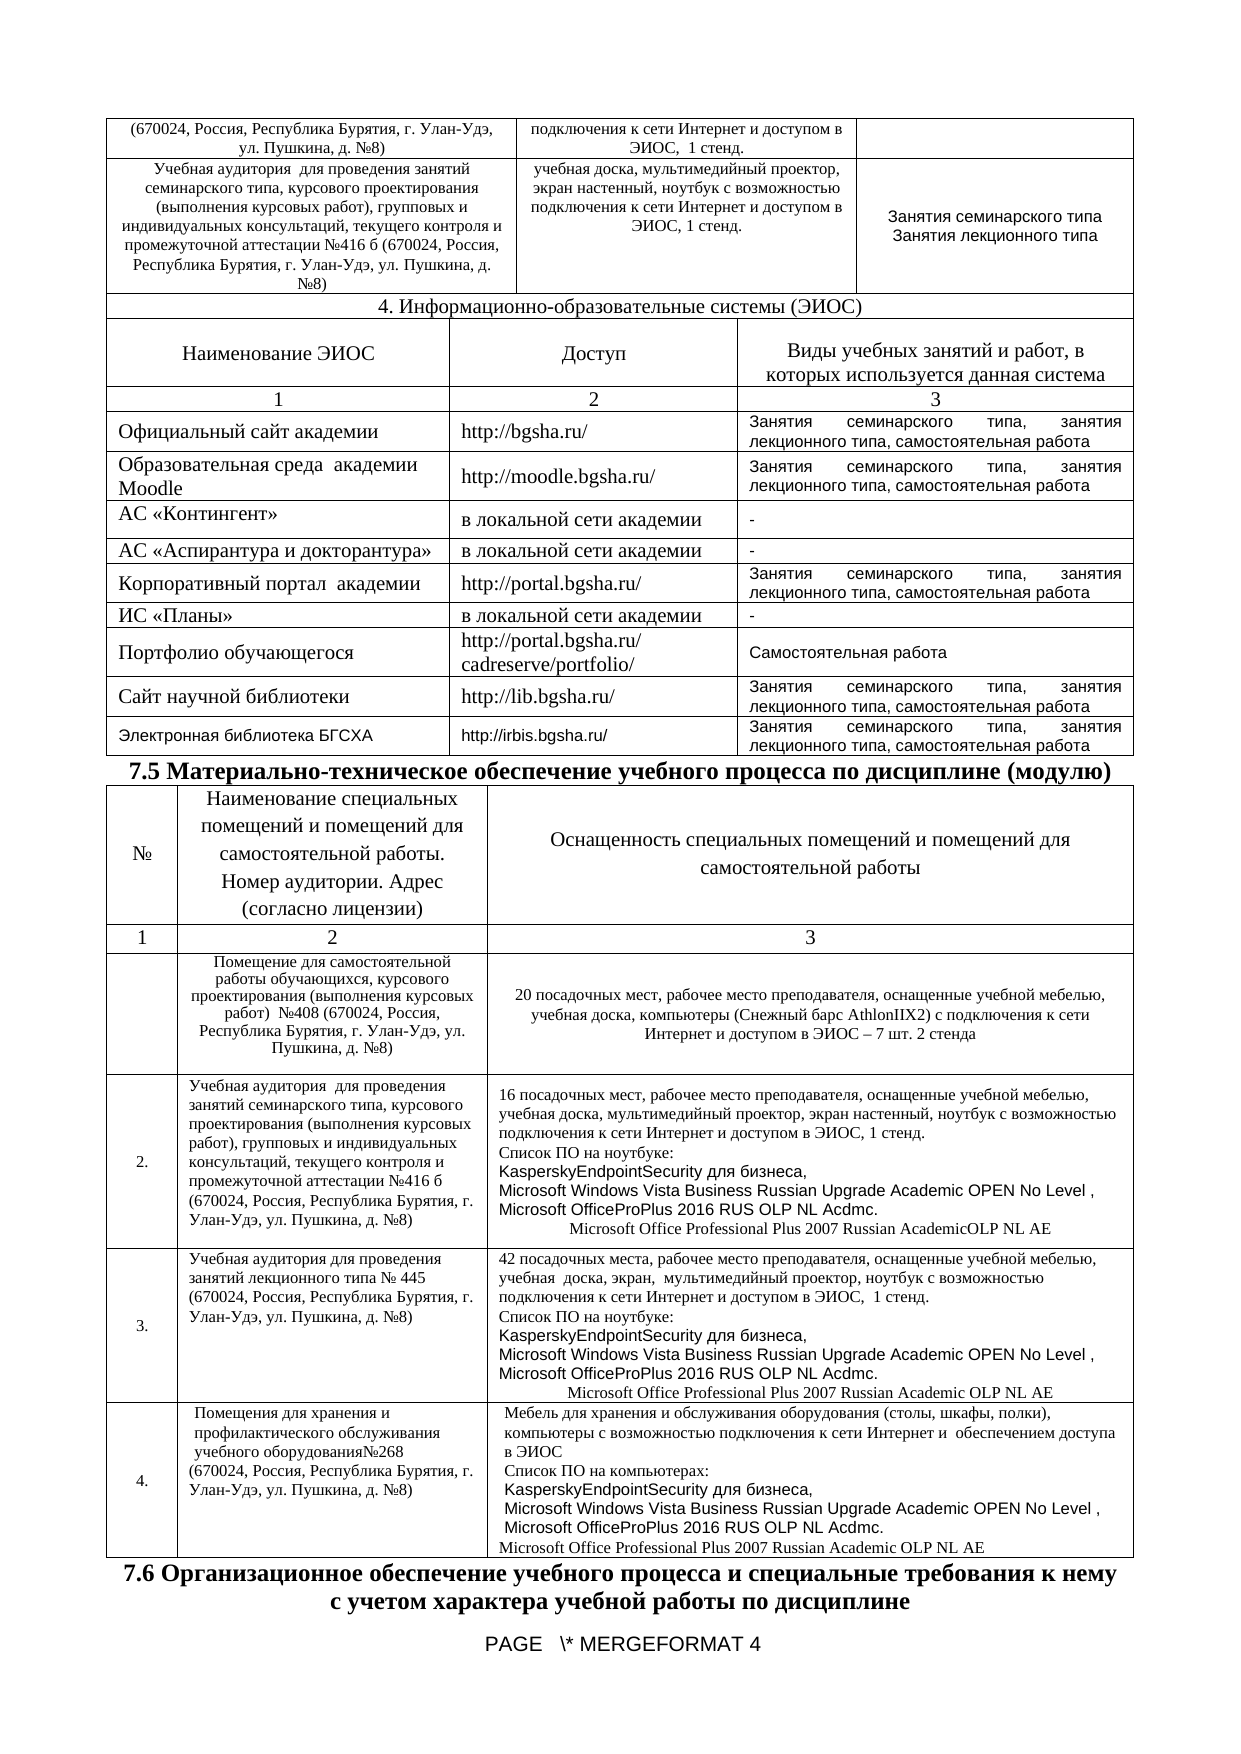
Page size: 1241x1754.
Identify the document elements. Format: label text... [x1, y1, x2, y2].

table_cell [488, 925, 1133, 952]
table_cell [450, 319, 737, 386]
table_cell [450, 412, 737, 451]
table_cell Помещения для хранения и профилактического обслуживания учебного оборудования№268 (670024, Россия, Республика Бурятия, г. Улан-Удэ, ул. Пушкина, д. №8) [178, 1403, 487, 1557]
table_cell [178, 925, 487, 952]
table_cell [107, 539, 449, 562]
table_cell [450, 603, 737, 627]
table_cell 42 посадочных места, рабочее место преподавателя, оснащенные учебной мебелью, учебная доска, экран, мультимедийный проектор, ноутбук с возможностью подключения к сети Интернет и доступом в ЭИОС, 1 стенд. Список ПО на ноутбуке: KasperskyEndpointSecurity для бизнеса, Microsoft Windows Vista Business Russian Upgrade Academic OPEN No Level , Microsoft OfficeProPlus 2016 RUS OLP NL Acdmc. Microsoft Office Professional Plus 2007 Russian Academic OLP NL AE [488, 1249, 1133, 1402]
table_cell [450, 628, 737, 676]
table_cell [450, 677, 737, 716]
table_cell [517, 119, 856, 157]
table_cell [450, 564, 737, 602]
table_cell [107, 294, 118, 318]
table_cell [738, 387, 1133, 411]
table_cell Занятия семинарского типа, занятия лекционного типа, самостоятельная работа [738, 717, 1133, 755]
table_cell [450, 387, 737, 411]
table_cell Занятия семинарского типа, занятия лекционного типа, самостоятельная работа [738, 677, 1133, 716]
table_cell учебная доска, мультимедийный проектор, экран настенный, ноутбук с возможностью подключения к сети Интернет и доступом в ЭИОС, 1 стенд. [517, 159, 856, 293]
table_cell 2. [107, 1075, 177, 1248]
table_cell - [738, 501, 1133, 537]
table_header [178, 786, 487, 924]
table_header [107, 786, 177, 924]
table_cell [107, 954, 177, 1074]
table_cell Учебная аудитория для проведения занятий семинарского типа, курсового проектирования (выполнения курсовых работ), групповых и индивидуальных консультаций, текущего контроля и промежуточной аттестации №416 б (670024, Россия, Республика Бурятия, г. Улан-Удэ, ул. Пушкина, д. №8) [107, 159, 516, 293]
text 7.5 Материально-техническое обеспечение учебного процесса по дисциплине (модулю) [118, 756, 1122, 785]
table_cell [107, 501, 449, 537]
table_cell [1122, 294, 1133, 318]
table_cell [107, 319, 449, 386]
table_cell [107, 925, 177, 952]
table_cell [450, 452, 737, 500]
table_cell [107, 387, 449, 411]
table_cell - [738, 603, 1133, 627]
table_cell [107, 603, 449, 627]
table_cell 20 посадочных мест, рабочее место преподавателя, оснащенные учебной мебелью, учебная доска, компьютеры (Снежный барс AthlonIIX2) с подключения к сети Интернет и доступом в ЭИОС – 7 шт. 2 стенда [488, 954, 1133, 1074]
table_cell [107, 677, 449, 716]
table_cell Самостоятельная работа [738, 628, 1133, 676]
table_cell Учебная аудитория для проведения занятий лекционного типа № 445 (670024, Россия, Республика Бурятия, г. Улан-Удэ, ул. Пушкина, д. №8) [178, 1249, 487, 1402]
table_cell [107, 452, 449, 500]
table_cell Занятия семинарского типа, занятия лекционного типа, самостоятельная работа [738, 412, 1133, 451]
table_cell Помещение для самостоятельной работы обучающихся, курсового проектирования (выполнения курсовых работ) №408 (670024, Россия, Республика Бурятия, г. Улан-Удэ, ул. Пушкина, д. №8) [178, 954, 487, 1074]
table_cell 4. [107, 1403, 177, 1557]
table_cell Занятия семинарского типа, занятия лекционного типа, самостоятельная работа [738, 452, 1133, 500]
table_cell - [738, 539, 1133, 562]
table_cell [738, 319, 1133, 386]
text 7.6 Организационное обеспечение учебного процесса и специальные требования к нему [118, 1558, 1122, 1586]
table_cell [857, 119, 1133, 157]
table_cell Электронная библиотека БГСХА [107, 717, 449, 755]
table_cell [107, 564, 449, 602]
table_header [488, 786, 1133, 924]
table_cell Занятия семинарского типа, занятия лекционного типа, самостоятельная работа [738, 564, 1133, 602]
table_cell http://irbis.bgsha.ru/ [450, 717, 737, 755]
text с учетом характера учебной работы по дисциплине [118, 1586, 1122, 1615]
table_cell [450, 539, 737, 562]
table_cell 3. [107, 1249, 177, 1402]
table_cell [107, 119, 516, 157]
table_cell Мебель для хранения и обслуживания оборудования (столы, шкафы, полки), компьютеры с возможностью подключения к сети Интернет и обеспечением доступа в ЭИОС Список ПО на компьютерах: KasperskyEndpointSecurity для бизнеса, Microsoft Windows Vista Business Russian Upgrade Academic OPEN No Level , Microsoft OfficeProPlus 2016 RUS OLP NL Acdmc. Microsoft Office Professional Plus 2007 Russian Academic OLP NL AE [488, 1403, 1133, 1557]
table_cell Учебная аудитория для проведения занятий семинарского типа, курсового проектирования (выполнения курсовых работ), групповых и индивидуальных консультаций, текущего контроля и промежуточной аттестации №416 б (670024, Россия, Республика Бурятия, г. Улан-Удэ, ул. Пушкина, д. №8) [178, 1075, 487, 1248]
table_cell [107, 412, 449, 451]
table_cell Занятия семинарского типа Занятия лекционного типа [857, 159, 1133, 293]
table_cell 16 посадочных мест, рабочее место преподавателя, оснащенные учебной мебелью, учебная доска, мультимедийный проектор, экран настенный, ноутбук с возможностью подключения к сети Интернет и доступом в ЭИОС, 1 стенд. Список ПО на ноутбуке: KasperskyEndpointSecurity для бизнеса, Microsoft Windows Vista Business Russian Upgrade Academic OPEN No Level , Microsoft OfficeProPlus 2016 RUS OLP NL Acdmc. Microsoft Office Professional Plus 2007 Russian AcademicOLP NL AE [488, 1075, 1133, 1248]
table_cell [450, 501, 737, 537]
table_cell [107, 628, 449, 676]
